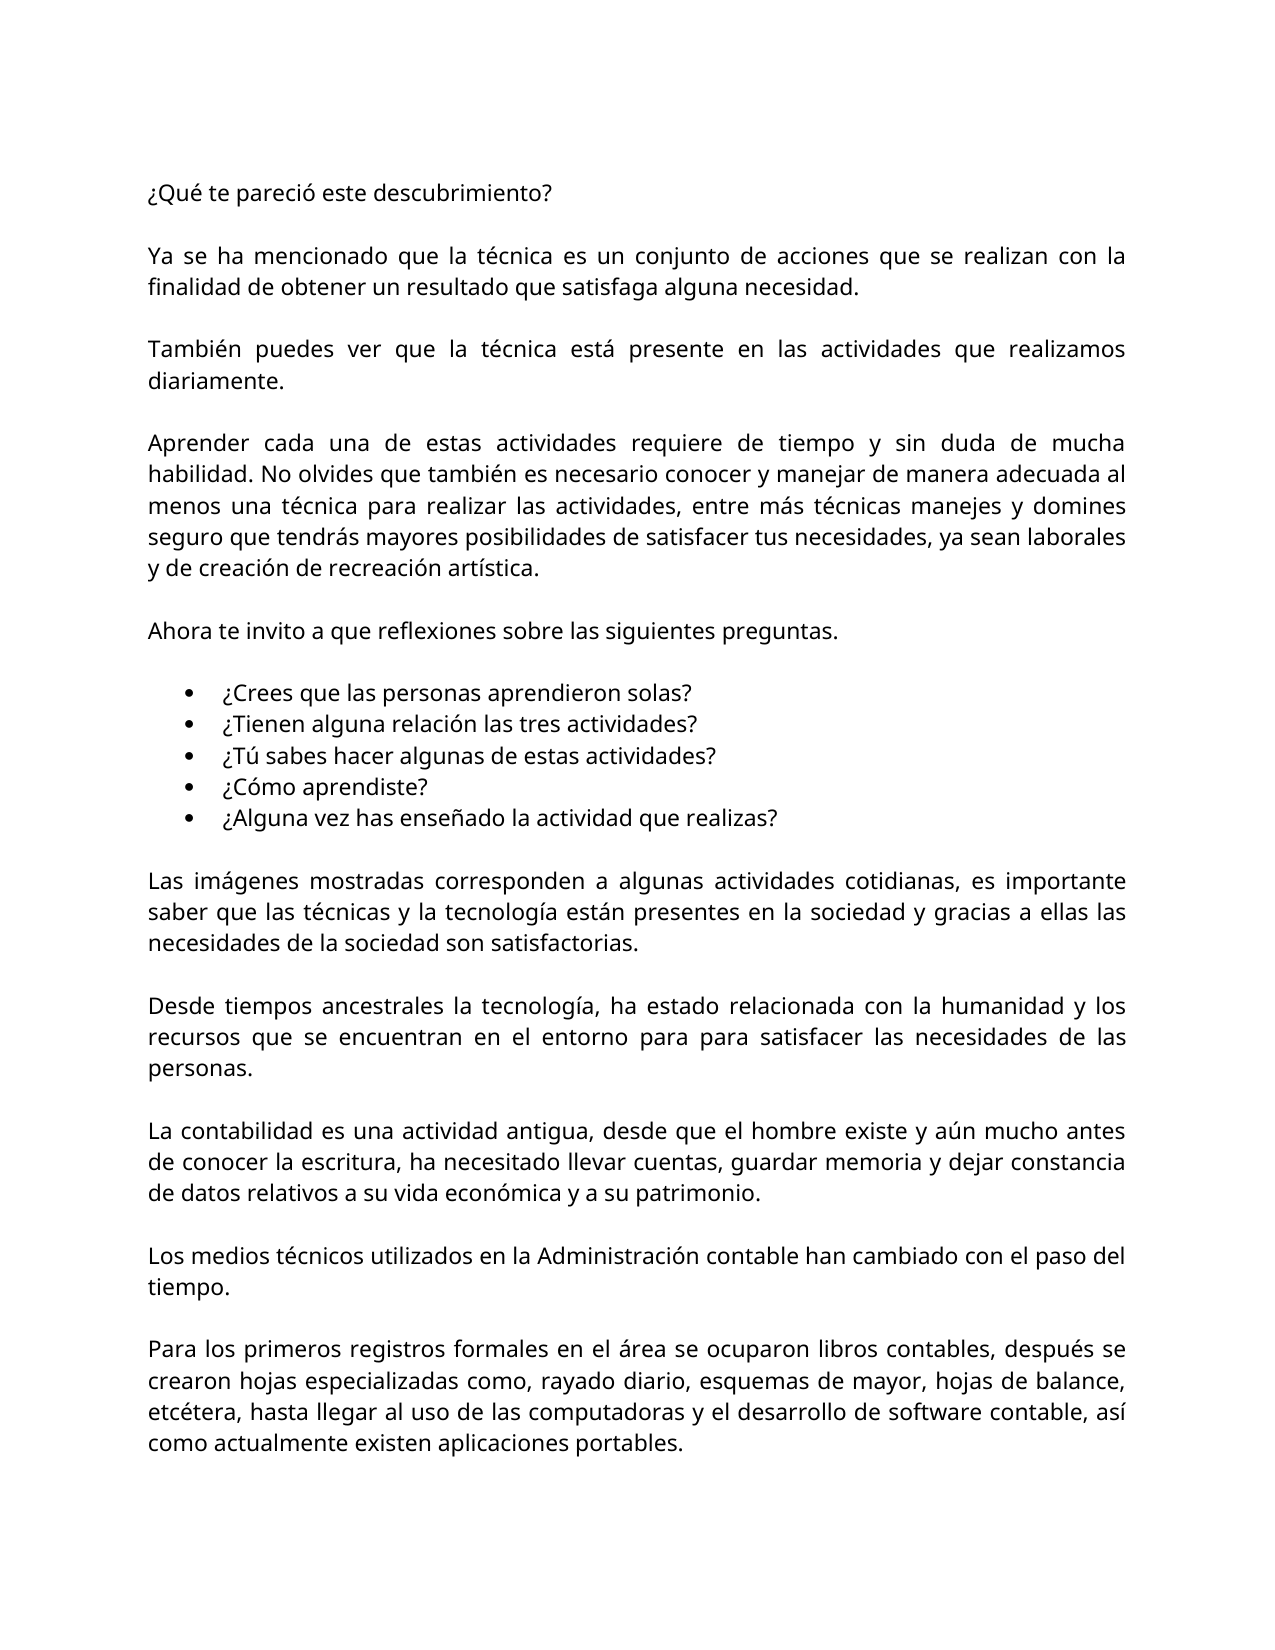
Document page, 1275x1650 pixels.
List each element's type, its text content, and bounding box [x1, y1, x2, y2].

text Para los primeros registros formales en el área se ocuparon libros contables, después se crearon hojas especializadas como, rayado diario, esquemas de mayor, hojas de balance, etcétera, hasta llegar al uso de las computadoras y el desarrollo de software contable, así como actualmente existen aplicaciones portables. [148, 1333, 1127, 1458]
text Las imágenes mostradas corresponden a algunas actividades cotidianas, es importante saber que las técnicas y la tecnología están presentes en la sociedad y gracias a ellas las necesidades de la sociedad son satisfactorias. [148, 865, 1127, 958]
list ¿Crees que las personas aprendieron solas? [185, 677, 1127, 708]
text Aprender cada una de estas actividades requiere de tiempo y sin duda de mucha habilidad. No olvides que también es necesario conocer y manejar de manera adecuada al menos una técnica para realizar las actividades, entre más técnicas manejes y domines seguro que tendrás mayores posibilidades de satisfacer tus necesidades, ya sean laborales y de creación de recreación artística. [148, 427, 1127, 583]
list ¿Tienen alguna relación las tres actividades? [185, 708, 1127, 740]
text Los medios técnicos utilizados en la Administración contable han cambiado con el paso del tiempo. [148, 1240, 1127, 1302]
list ¿Cómo aprendiste? [185, 771, 1127, 802]
text Ahora te invito a que reflexiones sobre las siguientes preguntas. [148, 615, 1127, 646]
text La contabilidad es una actividad antigua, desde que el hombre existe y aún mucho antes de conocer la escritura, ha necesitado llevar cuentas, guardar memoria y dejar constancia de datos relativos a su vida económica y a su patrimonio. [148, 1115, 1127, 1208]
text También puedes ver que la técnica está presente en las actividades que realizamos diariamente. [148, 333, 1127, 396]
text Ya se ha mencionado que la técnica es un conjunto de acciones que se realizan con la finalidad de obtener un resultado que satisfaga alguna necesidad. [148, 240, 1127, 302]
text ¿Qué te pareció este descubrimiento? [148, 177, 1127, 208]
list ¿Alguna vez has enseñado la actividad que realizas? [185, 802, 1127, 833]
text Desde tiempos ancestrales la tecnología, ha estado relacionada con la humanidad y los recursos que se encuentran en el entorno para para satisfacer las necesidades de las personas. [148, 990, 1127, 1083]
list ¿Tú sabes hacer algunas de estas actividades? [185, 740, 1127, 771]
